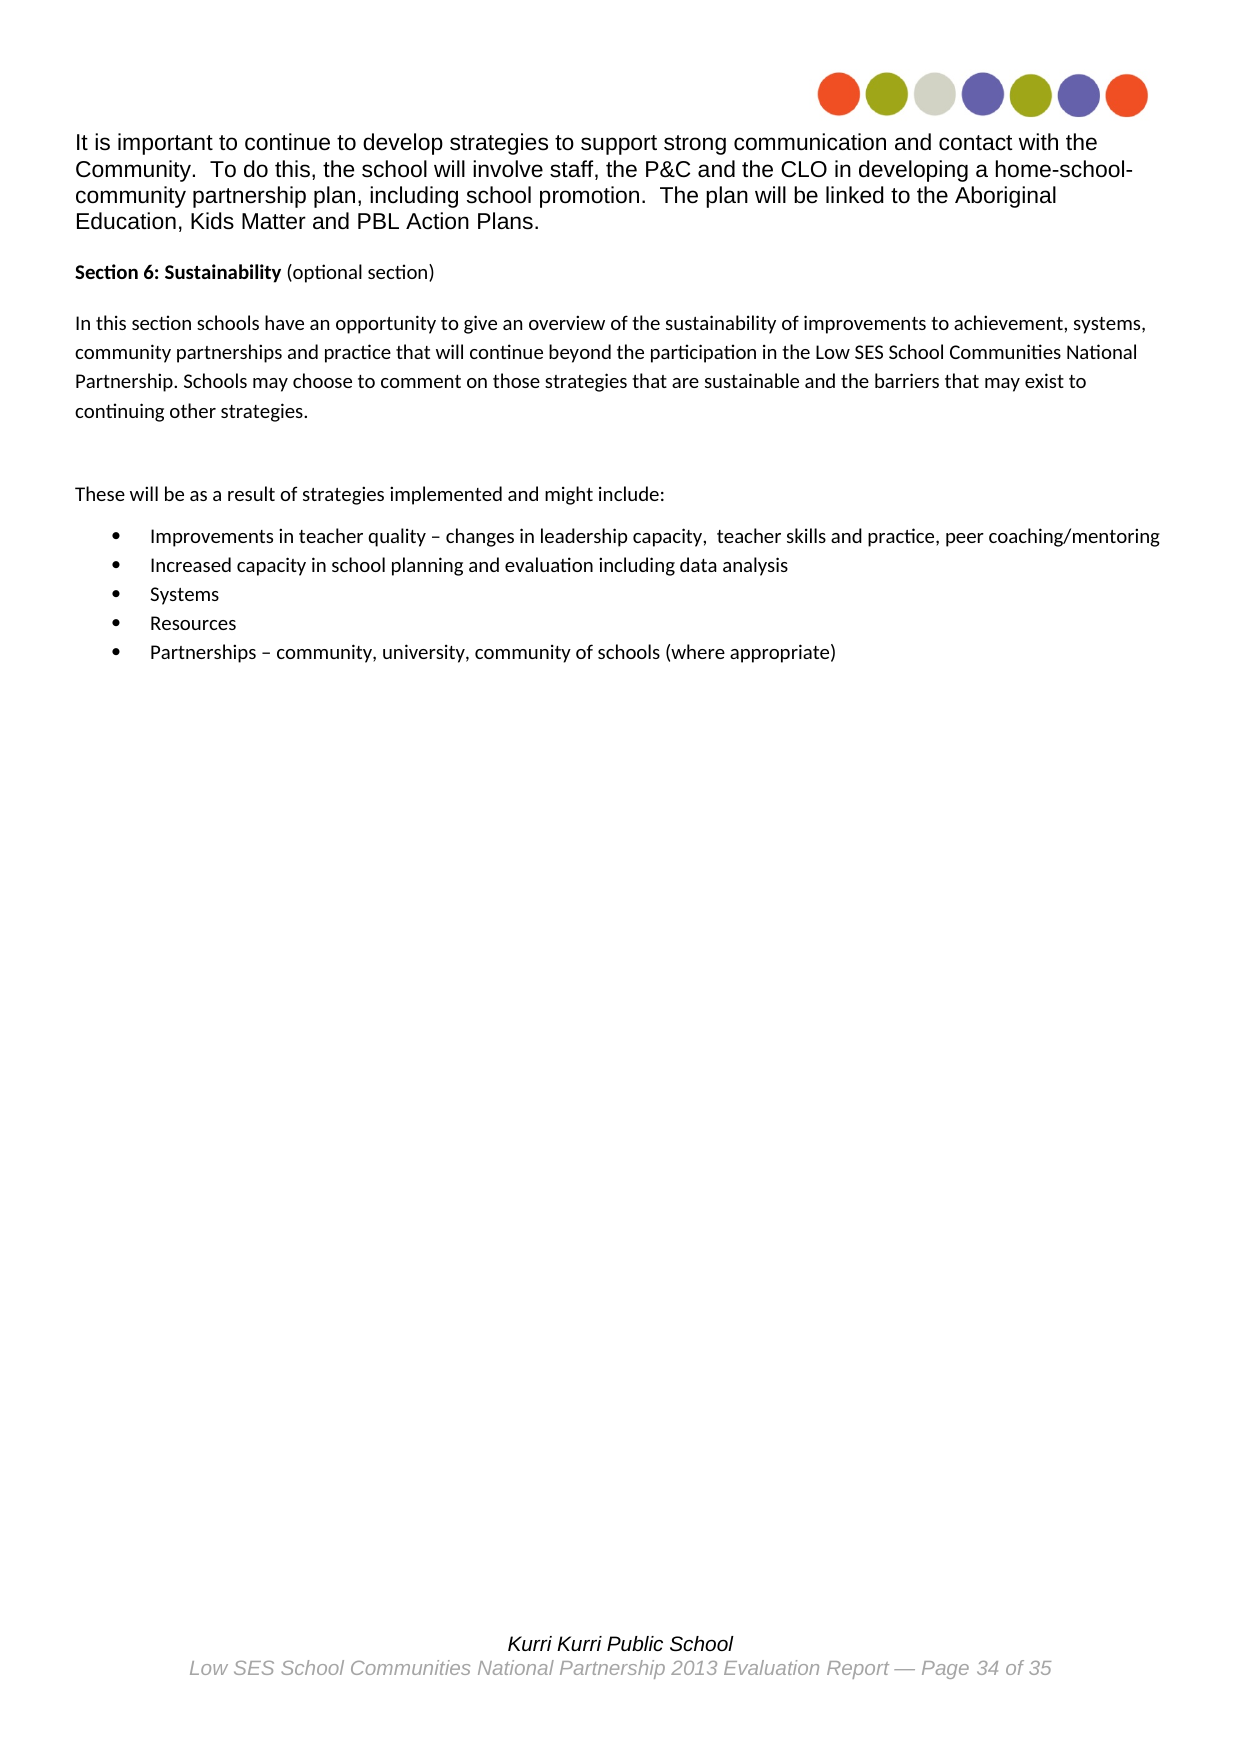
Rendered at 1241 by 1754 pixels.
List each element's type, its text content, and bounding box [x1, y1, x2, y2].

list Systems [112, 581, 1165, 607]
text In this section schools have an opportunity to give an overview of the sustainability of improvements to achievement, systems, community partnerships and practice that will continue beyond the participation in the Low SES School Communities National Partnership. Schools may choose to comment on those strategies that are sustainable and the barriers that may exist to continuing other strategies. [75, 310, 1165, 423]
list Partnerships – community, university, community of schools (where appropriate) [112, 639, 1165, 665]
list Improvements in teacher quality – changes in leadership capacity, teacher skills and practice, peer coaching/mentoring [112, 523, 1165, 548]
list Increased capacity in school planning and evaluation including data analysis [112, 552, 1165, 577]
text Section 6: Sustainability (optional section) [75, 259, 1165, 285]
text It is important to continue to develop strategies to support strong communication and contact with the Community. To do this, the school will involve staff, the P&C and the CLO in developing a home-school-community partnership plan, including school promotion. The plan will be linked to the Aboriginal Education, Kids Matter and PBL Action Plans. [75, 129, 1165, 234]
list Resources [112, 610, 1165, 636]
picture [799, 59, 1166, 130]
text These will be as a result of strategies implemented and might include: [75, 481, 1165, 507]
